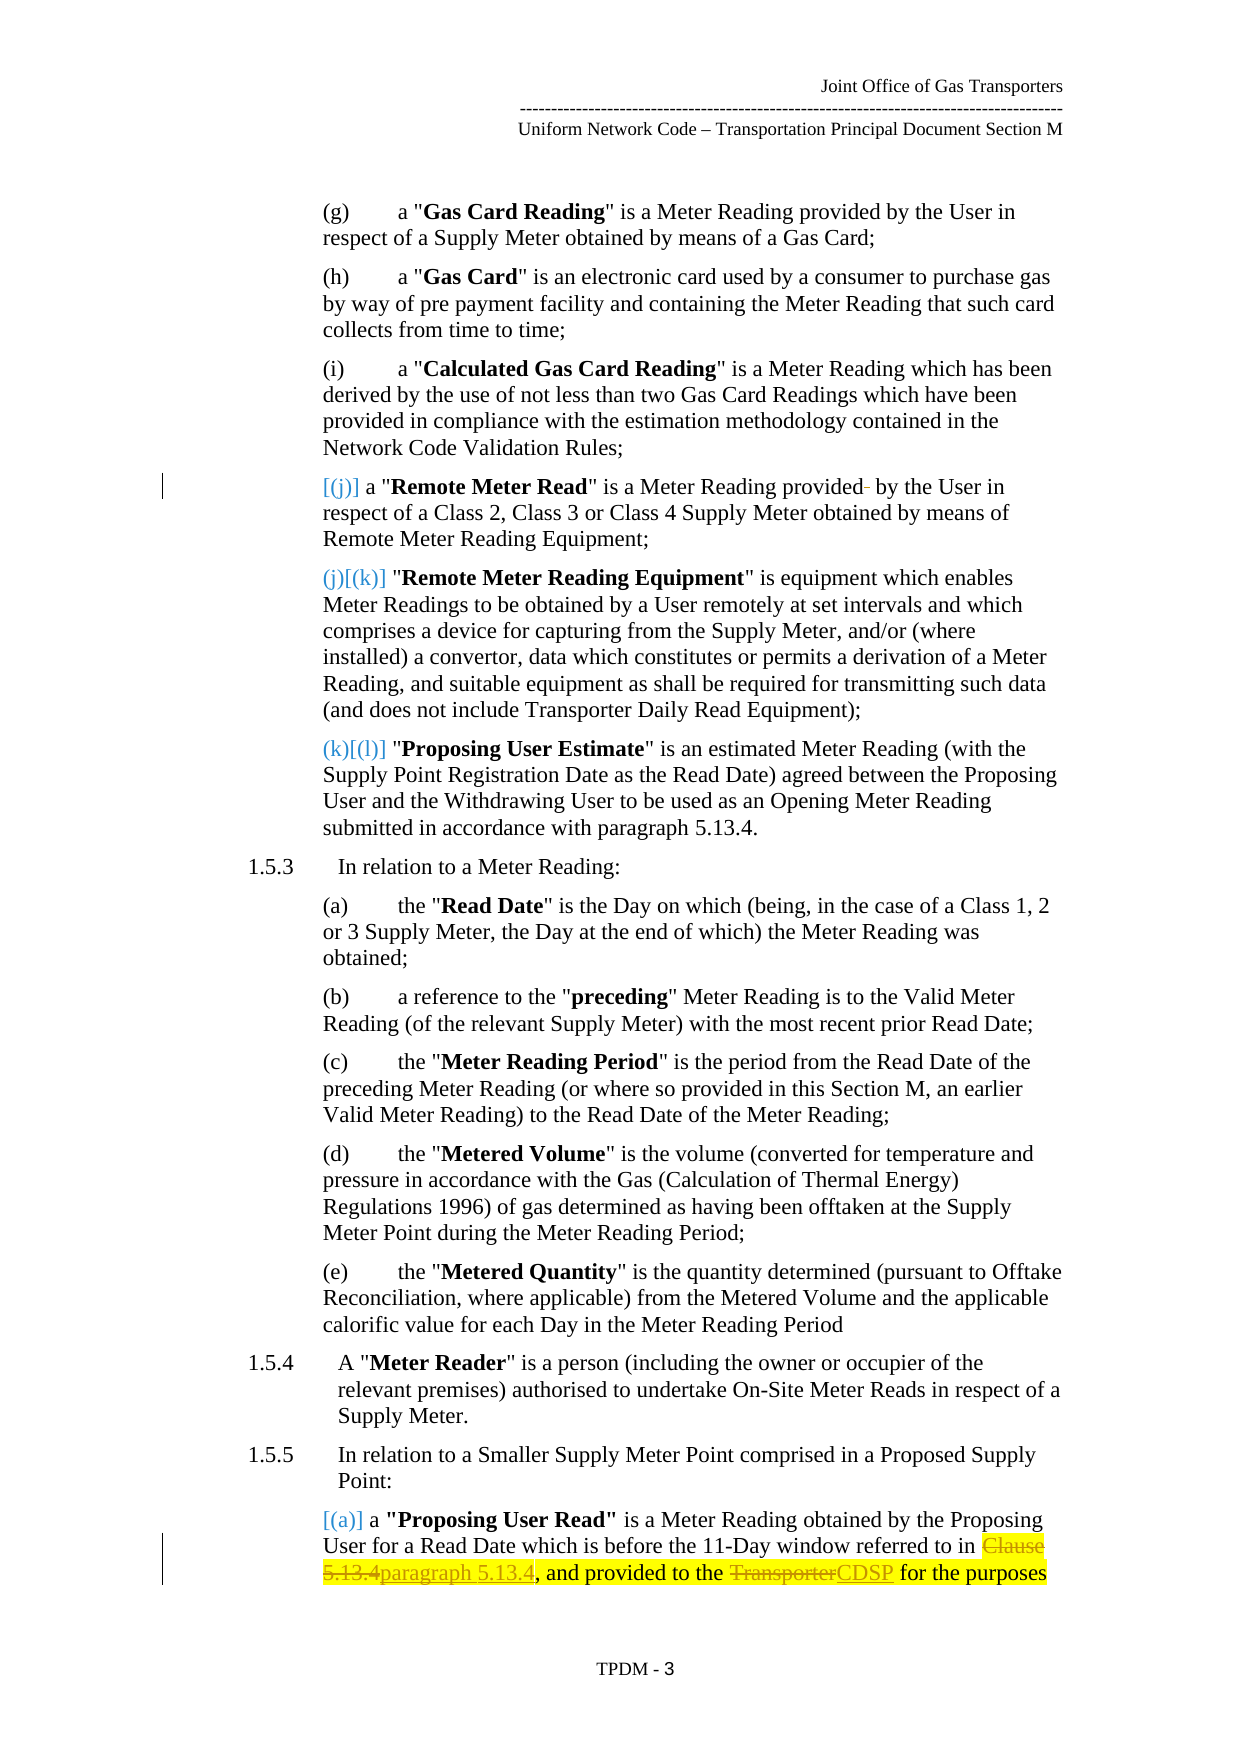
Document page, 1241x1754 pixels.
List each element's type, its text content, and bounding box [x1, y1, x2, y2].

text a "Remote Meter Read" is a Meter Reading provided by the User in respect of a Class 2, Class 3 or Class 4 Supply Meter obtained by means of Remote Meter Reading Equipment; [323, 473, 1063, 552]
text In relation to a Meter Reading: [248, 853, 1063, 879]
text "Remote Meter Reading Equipment" is equipment which enables Meter Readings to be obtained by a User remotely at set intervals and which comprises a device for capturing from the Supply Meter, and/or (where installed) a convertor, data which constitutes or permits a derivation of a Meter Reading, and suitable equipment as shall be required for transmitting such data (and does not include Transporter Daily Read Equipment); [323, 564, 1063, 722]
text the "Meter Reading Period" is the period from the Read Date of the preceding Meter Reading (or where so provided in this Section M, an earlier Valid Meter Reading) to the Read Date of the Meter Reading; [323, 1048, 1063, 1127]
text a "Calculated Gas Card Reading" is a Meter Reading which has been derived by the use of not less than two Gas Card Readings which have been provided in compliance with the estimation methodology contained in the Network Code Validation Rules; [323, 355, 1063, 460]
text the "Metered Quantity" is the quantity determined (pursuant to Offtake Reconciliation, where applicable) from the Metered Volume and the applicable calorific value for each Day in the Meter Reading Period [323, 1258, 1063, 1337]
text a "Gas Card" is an electronic card used by a consumer to purchase gas by way of pre payment facility and containing the Meter Reading that such card collects from time to time; [323, 263, 1063, 342]
text a reference to the "preceding" Meter Reading is to the Valid Meter Reading (of the relevant Supply Meter) with the most recent prior Read Date; [323, 983, 1063, 1036]
text a "Gas Card Reading" is a Meter Reading provided by the User in respect of a Supply Meter obtained by means of a Gas Card; [323, 198, 1063, 251]
text In relation to a Smaller Supply Meter Point comprised in a Proposed Supply Point: [248, 1441, 1063, 1494]
text A "Meter Reader" is a person (including the owner or occupier of the relevant premises) authorised to undertake On-Site Meter Reads in respect of a Supply Meter. [248, 1349, 1063, 1428]
text the "Read Date" is the Day on which (being, in the case of a Class 1, 2 or 3 Supply Meter, the Day at the end of which) the Meter Reading was obtained; [323, 892, 1063, 971]
text "Proposing User Estimate" is an estimated Meter Reading (with the Supply Point Registration Date as the Read Date) agreed between the Proposing User and the Withdrawing User to be used as an Opening Meter Reading submitted in accordance with paragraph 5.13.4. [323, 735, 1063, 840]
text the "Metered Volume" is the volume (converted for temperature and pressure in accordance with the Gas (Calculation of Thermal Energy) Regulations 1996) of gas determined as having been offtaken at the Supply Meter Point during the Meter Reading Period; [323, 1140, 1063, 1245]
